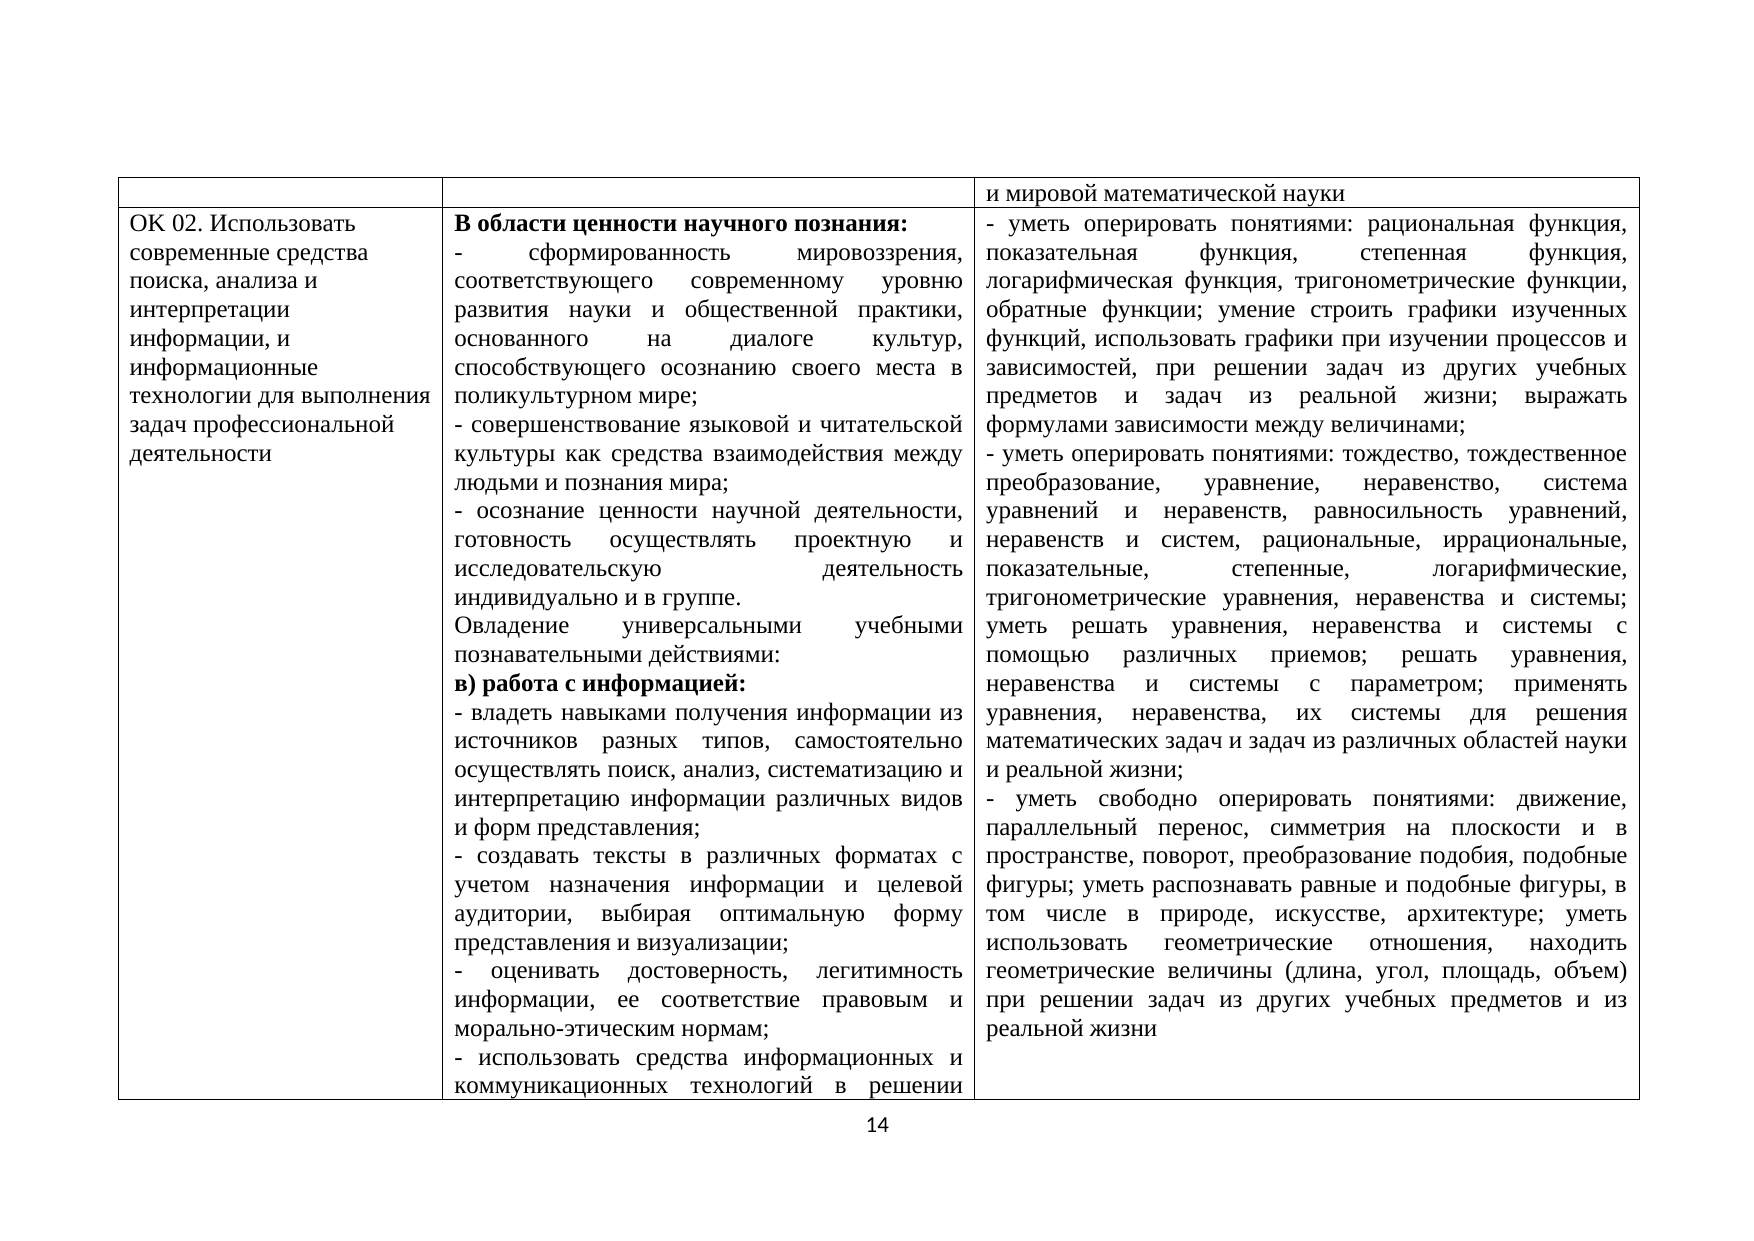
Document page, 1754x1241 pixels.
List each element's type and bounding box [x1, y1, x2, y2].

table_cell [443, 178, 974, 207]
table_cell [975, 208, 1639, 1099]
table_cell [119, 178, 442, 207]
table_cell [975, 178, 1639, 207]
table_cell [443, 208, 974, 1099]
table_cell [119, 208, 442, 1099]
